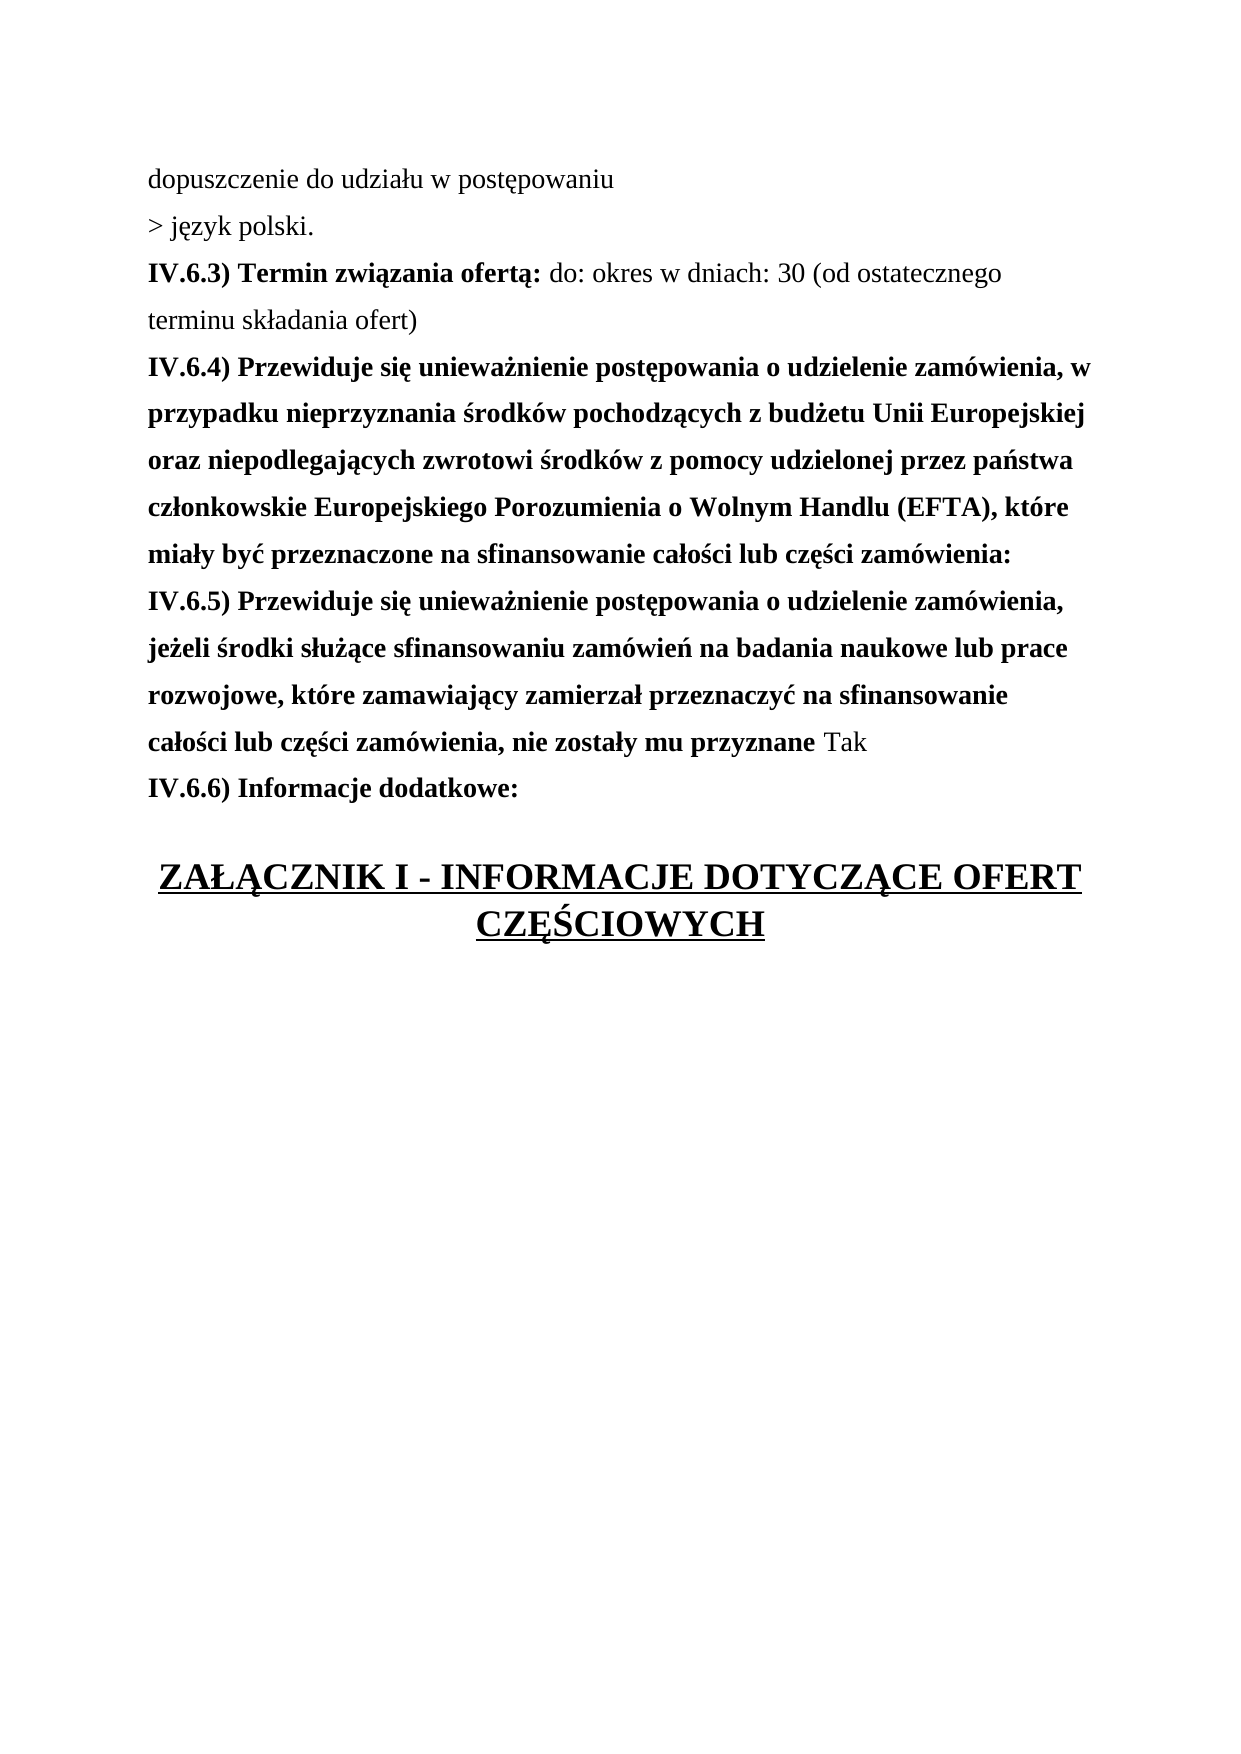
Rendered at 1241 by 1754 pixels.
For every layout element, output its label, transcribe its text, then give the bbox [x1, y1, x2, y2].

text ZAŁĄCZNIK I - INFORMACJE DOTYCZĄCE OFERT CZĘŚCIOWYCH [148, 851, 1093, 944]
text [148, 148, 1093, 851]
